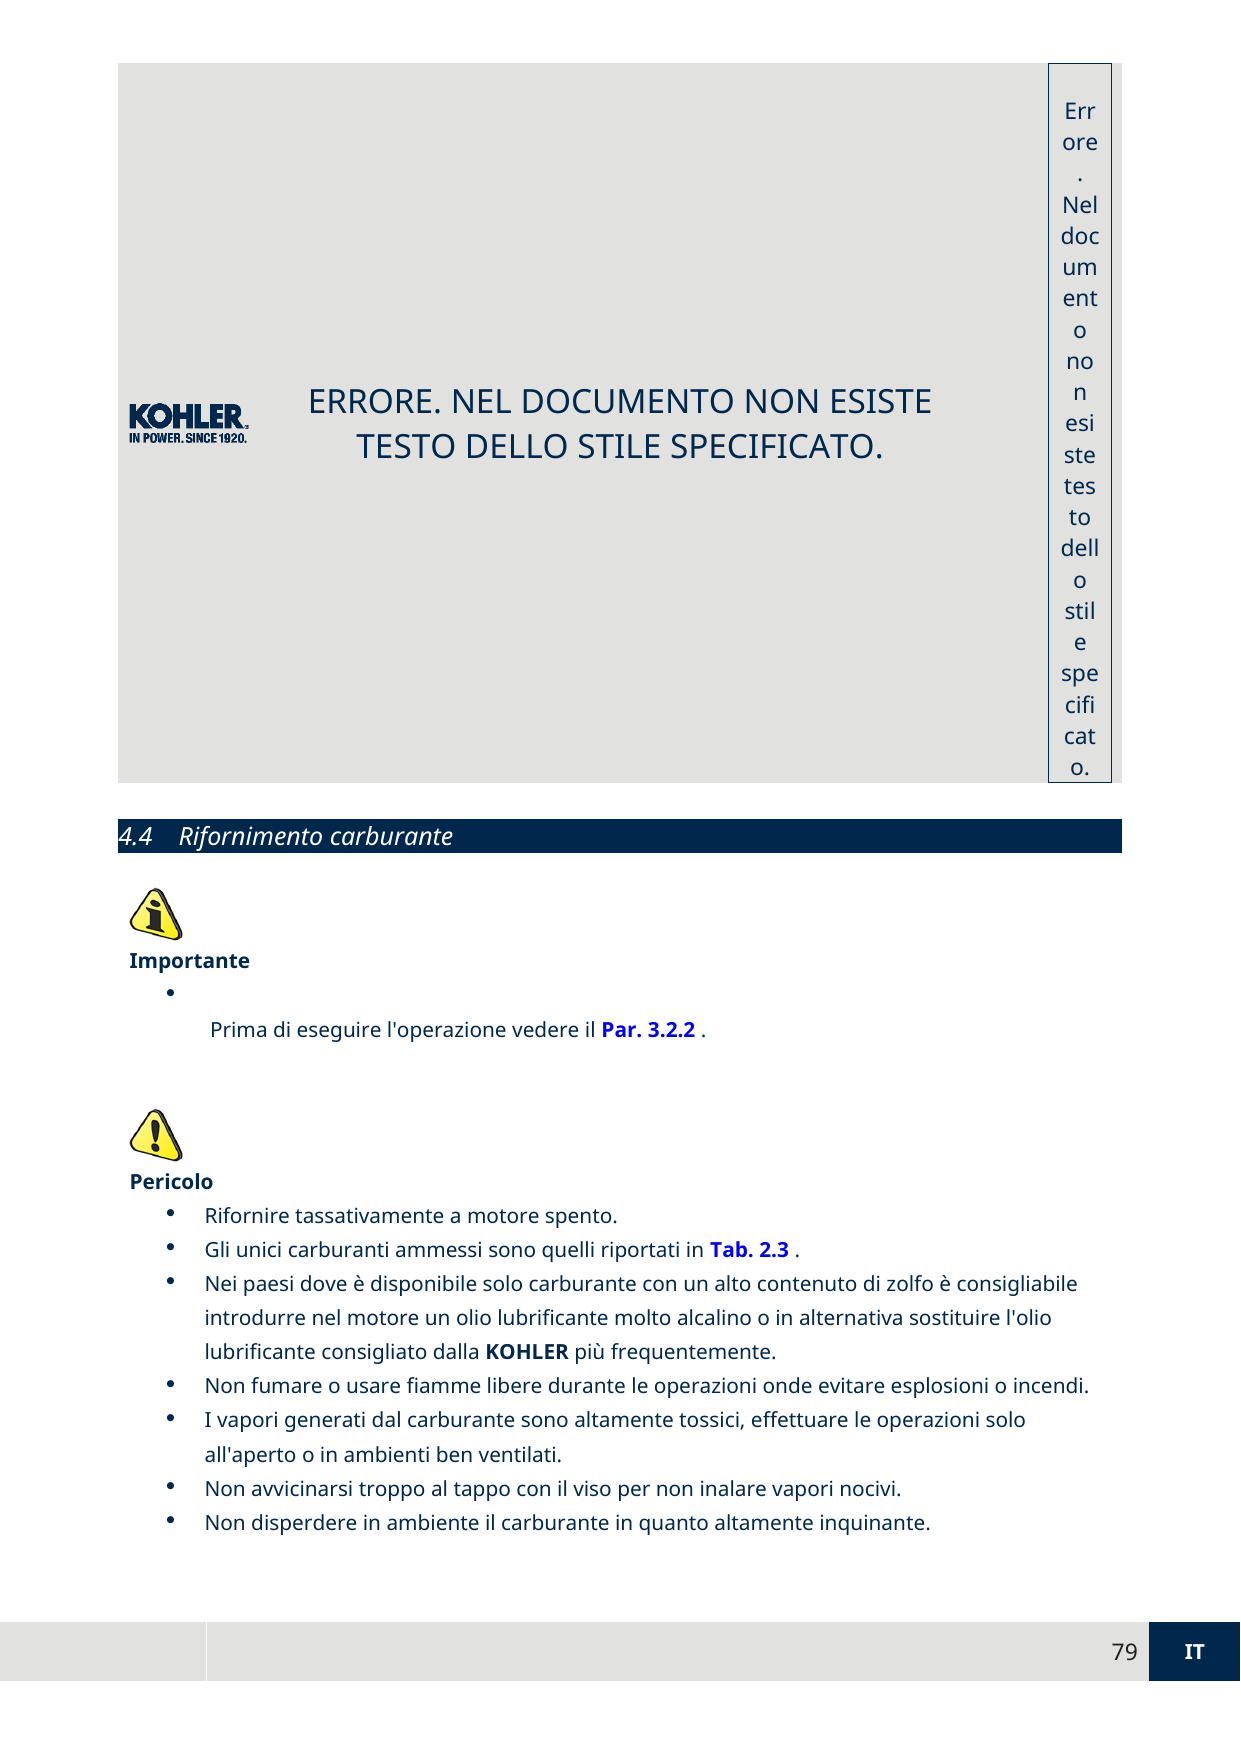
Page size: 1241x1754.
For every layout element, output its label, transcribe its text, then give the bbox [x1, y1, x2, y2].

picture [129, 1108, 183, 1162]
subtitle Rifornimento carburante [118, 819, 1122, 853]
picture [129, 887, 183, 941]
picture [129, 403, 249, 443]
table_header Importante Prima di eseguire l'operazione vedere il Par. 3.2.2 . Pericolo Rifornire tassativamente a motore spento. Gli unici carburanti ammessi sono quelli riportati in Tab. 2.3 . Nei paesi dove è disponibile solo carburante con un alto contenuto di zolfo è consigliabile introdurre nel motore un olio lubrificante molto alcalino o in alternativa sostituire l'olio lubrificante consigliato dalla KOHLER più frequentemente. Non fumare o usare fiamme libere durante le operazioni onde evitare esplosioni o incendi. I vapori generati dal carburante sono altamente tossici, effettuare le operazioni solo all'aperto o in ambienti ben ventilati. Non avvicinarsi troppo al tappo con il viso per non inalare vapori nocivi. Non disperdere in ambiente il carburante in quanto altamente inquinante. Per effettuare il rifornimento utilizzare un imbuto onde evitare fuoriuscite di carburante, si consiglia inoltre il filtraggio per evitare che polveri o sporcizia entrino nel serbatoio. Non riempire completamente il serbatoio carburante per permettere al carburante di espandersi. [118, 872, 1122, 1554]
